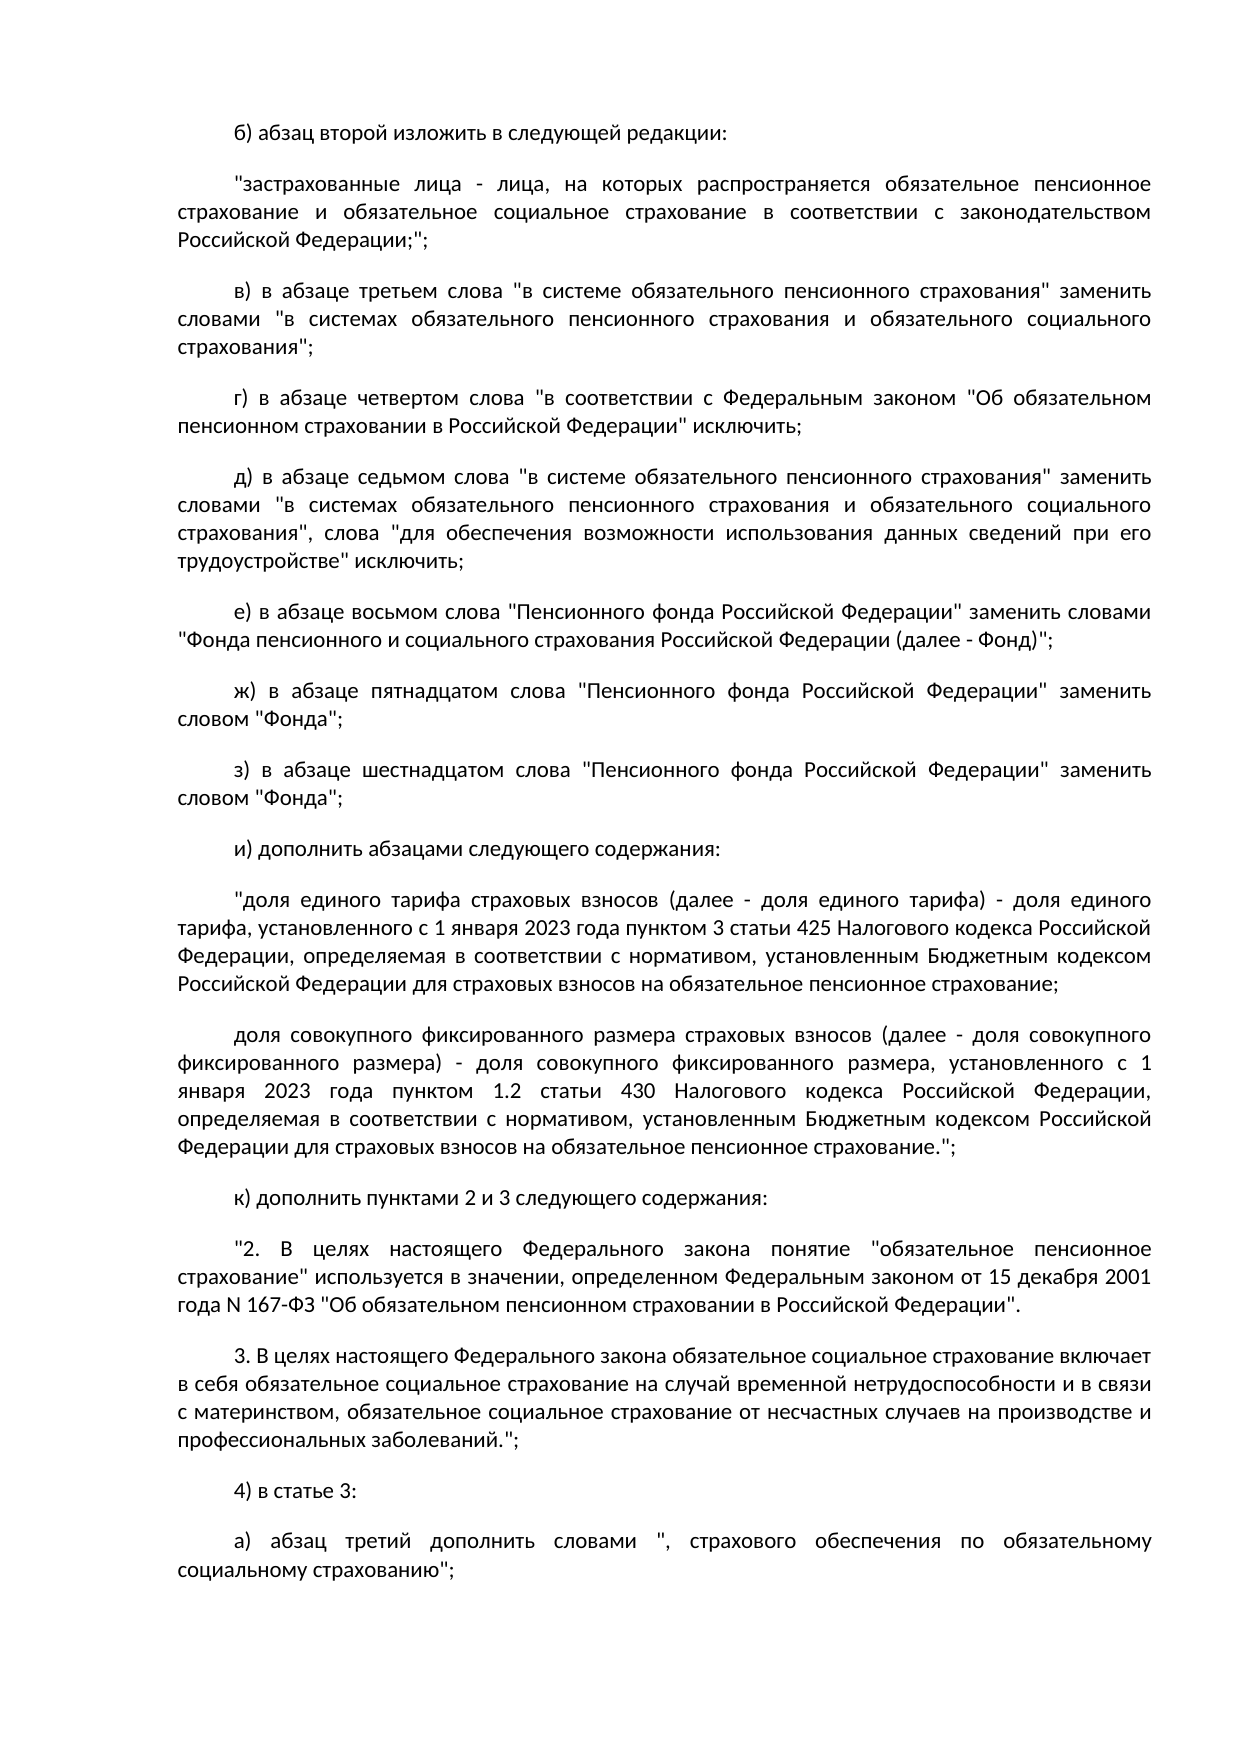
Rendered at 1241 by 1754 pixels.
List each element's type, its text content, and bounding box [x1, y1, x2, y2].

text "доля единого тарифа страховых взносов (далее - доля единого тарифа) - доля единого тарифа, установленного с 1 января 2023 года пунктом 3 статьи 425 Налогового кодекса Российской Федерации, определяемая в соответствии с нормативом, установленным Бюджетным кодексом Российской Федерации для страховых взносов на обязательное пенсионное страхование; [177, 885, 1152, 997]
text 4) в статье 3: [177, 1476, 1152, 1504]
text д) в абзаце седьмом слова "в системе обязательного пенсионного страхования" заменить словами "в системах обязательного пенсионного страхования и обязательного социального страхования", слова "для обеспечения возможности использования данных сведений при его трудоустройстве" исключить; [177, 462, 1152, 574]
text "2. В целях настоящего Федерального закона понятие "обязательное пенсионное страхование" используется в значении, определенном Федеральным законом от 15 декабря 2001 года N 167-ФЗ "Об обязательном пенсионном страховании в Российской Федерации". [177, 1234, 1152, 1318]
text "застрахованные лица - лица, на которых распространяется обязательное пенсионное страхование и обязательное социальное страхование в соответствии с законодательством Российской Федерации;"; [177, 169, 1152, 253]
text ж) в абзаце пятнадцатом слова "Пенсионного фонда Российской Федерации" заменить словом "Фонда"; [177, 676, 1152, 732]
text з) в абзаце шестнадцатом слова "Пенсионного фонда Российской Федерации" заменить словом "Фонда"; [177, 755, 1152, 811]
text 3. В целях настоящего Федерального закона обязательное социальное страхование включает в себя обязательное социальное страхование на случай временной нетрудоспособности и в связи с материнством, обязательное социальное страхование от несчастных случаев на производстве и профессиональных заболеваний."; [177, 1341, 1152, 1453]
text доля совокупного фиксированного размера страховых взносов (далее - доля совокупного фиксированного размера) - доля совокупного фиксированного размера, установленного с 1 января 2023 года пунктом 1.2 статьи 430 Налогового кодекса Российской Федерации, определяемая в соответствии с нормативом, установленным Бюджетным кодексом Российской Федерации для страховых взносов на обязательное пенсионное страхование."; [177, 1020, 1152, 1160]
text а) абзац третий дополнить словами ", страхового обеспечения по обязательному социальному страхованию"; [177, 1527, 1152, 1583]
text г) в абзаце четвертом слова "в соответствии с Федеральным законом "Об обязательном пенсионном страховании в Российской Федерации" исключить; [177, 383, 1152, 439]
text к) дополнить пунктами 2 и 3 следующего содержания: [177, 1183, 1152, 1211]
text в) в абзаце третьем слова "в системе обязательного пенсионного страхования" заменить словами "в системах обязательного пенсионного страхования и обязательного социального страхования"; [177, 276, 1152, 360]
text е) в абзаце восьмом слова "Пенсионного фонда Российской Федерации" заменить словами "Фонда пенсионного и социального страхования Российской Федерации (далее - Фонд)"; [177, 597, 1152, 653]
text и) дополнить абзацами следующего содержания: [177, 834, 1152, 862]
text б) абзац второй изложить в следующей редакции: [177, 118, 1152, 146]
